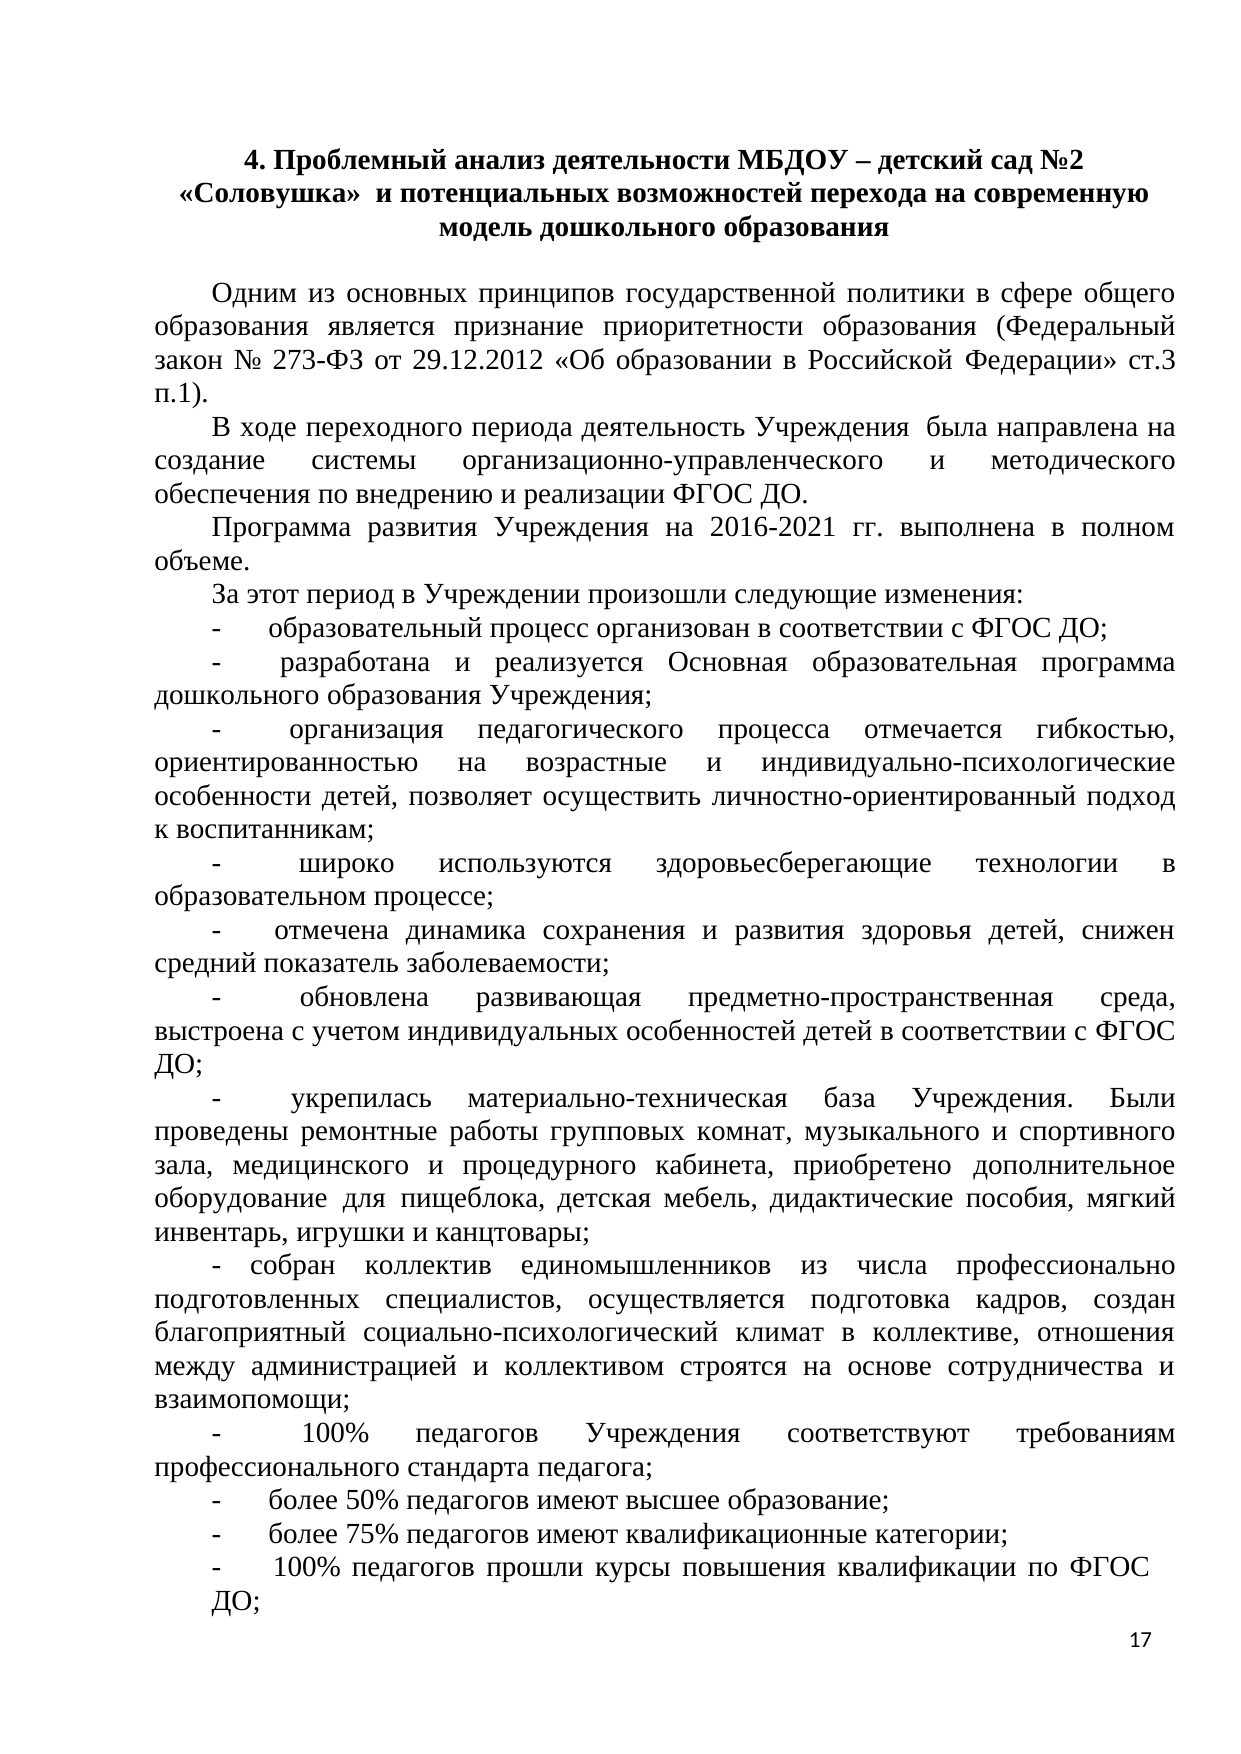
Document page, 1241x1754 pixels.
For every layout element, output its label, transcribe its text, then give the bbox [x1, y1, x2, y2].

text - собран коллектив единомышленников из числа профессионально подготовленных специалистов, осуществляется подготовка кадров, создан благоприятный социально-психологический климат в коллективе, отношения между администрацией и коллективом строятся на основе сотрудничества и взаимопомощи; [154, 1247, 1176, 1415]
list укрепилась материально-техническая база Учреждения. Были проведены ремонтные работы групповых комнат, музыкального и спортивного зала, медицинского и процедурного кабинета, приобретено дополнительное оборудование для пищеблока, детская мебель, дидактические пособия, мягкий инвентарь, игрушки и канцтовары; [154, 1080, 1176, 1247]
text Программа развития Учреждения на 2016-2021 гг. выполнена в полном объеме. [154, 509, 1176, 577]
list 100% педагогов прошли курсы повышения квалификации по ФГОС [154, 1549, 1176, 1583]
list более 75% педагогов имеют квалификационные категории; [154, 1516, 1176, 1549]
list организация педагогического процесса отмечается гибкостью, ориентированностью на возрастные и индивидуально-психологические особенности детей, позволяет осуществить личностно-ориентированный подход к воспитанникам; [154, 711, 1176, 845]
list широко используются здоровьесберегающие технологии в образовательном процессе; [154, 845, 1176, 912]
list обновлена развивающая предметно-пространственная среда, выстроена с учетом индивидуальных особенностей детей в соответствии с ФГОС ДО; [154, 979, 1176, 1080]
list образовательный процесс организован в соответствии с ФГОС ДО; [154, 610, 1176, 644]
text Одним из основных принципов государственной политики в сфере общего образования является признание приоритетности образования (Федеральный закон № 273-ФЗ от 29.12.2012 «Об образовании в Российской Федерации» ст.3 п.1). [154, 275, 1176, 409]
text ДО; [154, 1583, 1176, 1616]
text В ходе переходного периода деятельность Учреждения была направлена на создание системы организационно-управленческого и методического обеспечения по внедрению и реализации ФГОС ДО. [154, 409, 1176, 509]
text За этот период в Учреждении произошли следующие изменения: [154, 577, 1176, 610]
list разработана и реализуется Основная образовательная программа дошкольного образования Учреждения; [154, 644, 1176, 711]
list более 50% педагогов имеют высшее образование; [154, 1482, 1176, 1516]
list 100% педагогов Учреждения соответствуют требованиям профессионального стандарта педагога; [154, 1415, 1176, 1482]
list отмечена динамика сохранения и развития здоровья детей, снижен средний показатель заболеваемости; [154, 912, 1176, 979]
subtitle 4. Проблемный анализ деятельности МБДОУ – детский сад №2 «Соловушка» и потенциальных возможностей перехода на современную модель дошкольного образования [154, 142, 1173, 242]
